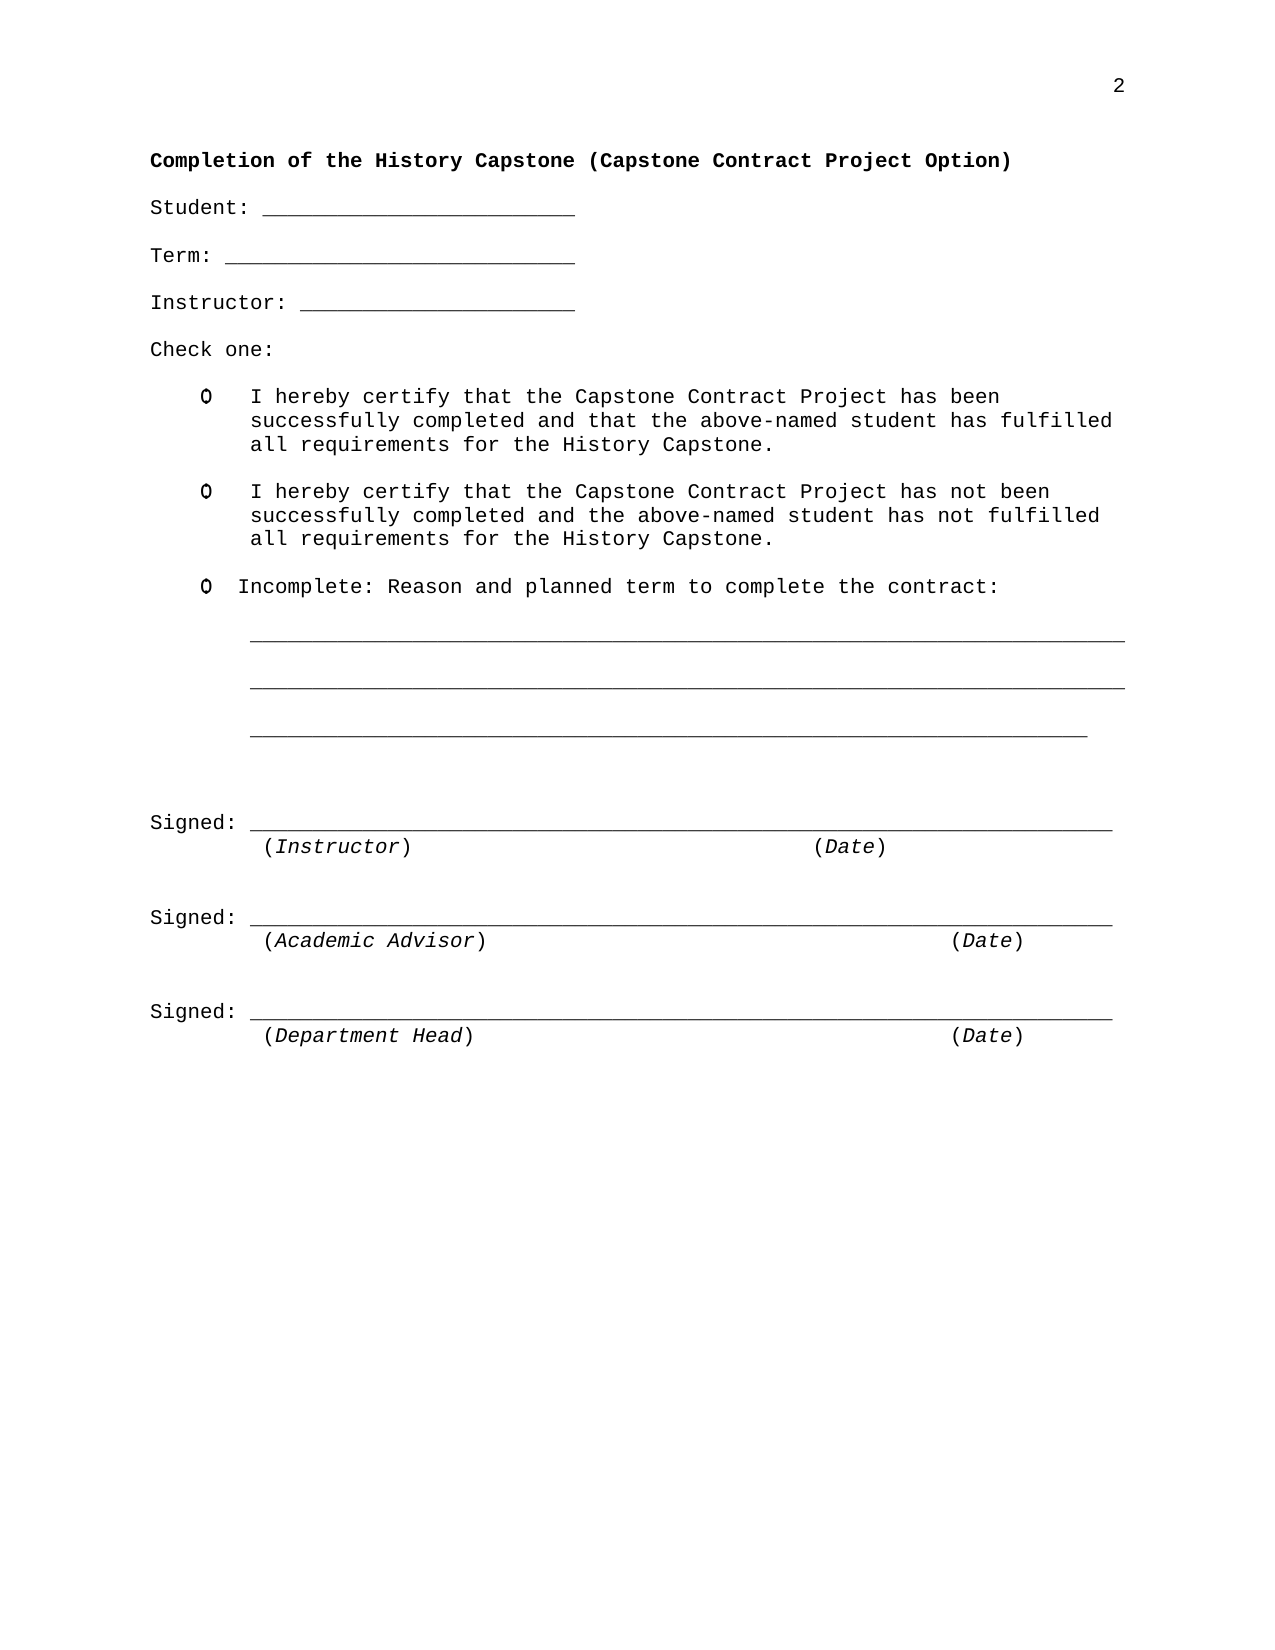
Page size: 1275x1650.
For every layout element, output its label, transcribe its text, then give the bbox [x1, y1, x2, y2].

text Ѻ I hereby certify that the Capstone Contract Project has been successfully completed and that the above-named student has fulfilled all requirements for the History Capstone. [200, 386, 1125, 457]
text Completion of the History Capstone (Capstone Contract Project Option) [150, 150, 1125, 174]
text Check one: [150, 339, 1125, 363]
text (Instructor) (Date) [150, 836, 1125, 859]
text Instructor: ______________________ [150, 292, 1125, 316]
text Student: _________________________ [150, 197, 1125, 221]
text (Department Head) (Date) [150, 1025, 1125, 1048]
text Signed: _____________________________________________________________________ [150, 907, 1125, 930]
text Ѻ Incomplete: Reason and planned term to complete the contract: _______________________________________________________________________________________________________________________________________________________________________________________________________________ [200, 576, 1125, 741]
text Signed: _____________________________________________________________________ [150, 812, 1125, 836]
text (Academic Advisor) (Date) [150, 930, 1125, 954]
text Ѻ I hereby certify that the Capstone Contract Project has not been successfully completed and the above-named student has not fulfilled all requirements for the History Capstone. [200, 481, 1125, 552]
text Signed: _____________________________________________________________________ [150, 1001, 1125, 1025]
text Term: ____________________________ [150, 244, 1125, 268]
